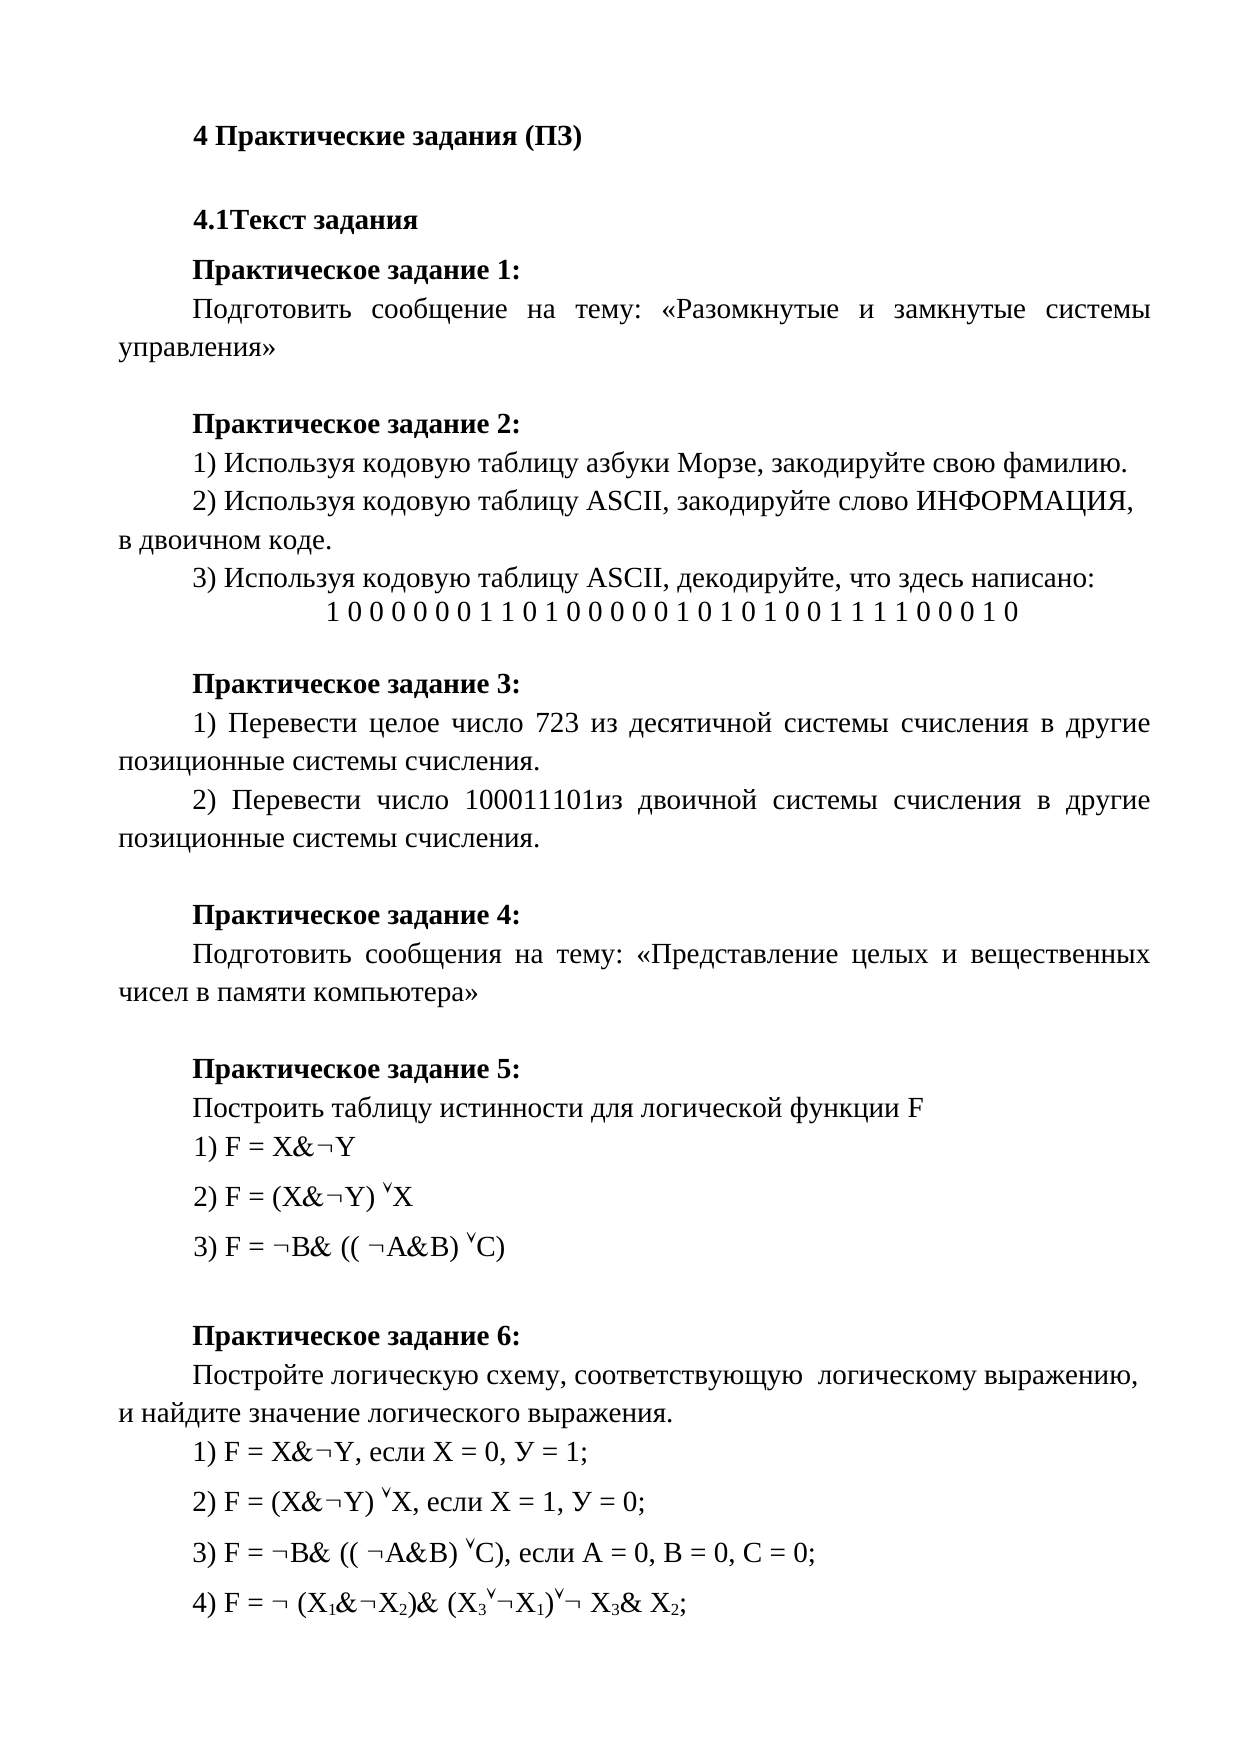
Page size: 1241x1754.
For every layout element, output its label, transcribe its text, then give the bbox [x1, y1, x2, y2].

text 1) Используя кодовую таблицу азбуки Морзе, закодируйте свою фамилию. [118, 445, 1152, 478]
text Практическое задание 2: [118, 406, 1152, 440]
text 2) F = (XY) X [193, 1179, 1152, 1213]
text 3) F = B (( AB) C), если А = 0, В = 0, С = 0; [192, 1535, 1152, 1569]
text Построить таблицу истинности для логической функции F [118, 1090, 1152, 1124]
text 2) F = (XY) X, если Х = 1, У = 0; [192, 1484, 1152, 1518]
text 2) Используя кодовую таблицу ASCII, закодируйте слово ИНФОРМАЦИЯ, в двоичном коде. [118, 483, 1152, 556]
text 3) Используя кодовую таблицу ASCII, декодируйте, что здесь написано: [118, 561, 1152, 594]
text 1) F = XY, если Х = 0, У = 1; [192, 1434, 1152, 1468]
text Практическое задание 6: [118, 1318, 1152, 1352]
text Практическое задание 5: [118, 1052, 1152, 1085]
text 4) F = (Х1Х2) (Х3Х1) Х3& Х2; [192, 1585, 1152, 1619]
text 4 Практические задания (ПЗ) [118, 118, 1152, 152]
text Подготовить сообщение на тему: «Разомкнутые и замкнутые системы управления» [118, 291, 1152, 363]
text 2) Перевести число 100011101из двоичной системы счисления в другие позиционные системы счисления. [118, 782, 1152, 854]
text Практическое задание 3: [118, 666, 1152, 700]
text 3) F = B (( AB) C) [193, 1229, 1152, 1263]
text Подготовить сообщения на тему: «Представление целых и вещественных чисел в памяти компьютера» [118, 936, 1152, 1008]
text Постройте логическую схему, соответствующую логическому выражению, и найдите значение логического выражения. [118, 1357, 1152, 1429]
text 4.1Текст задания [118, 202, 1152, 236]
text 1) Перевести целое число 723 из десятичной системы счисления в другие позиционные системы счисления. [118, 705, 1152, 777]
text 1) F = XY [193, 1129, 1152, 1162]
text Практическое задание 1: [118, 252, 1152, 286]
text 1 0 0 0 0 0 0 1 1 0 1 0 0 0 0 0 1 0 1 0 1 0 0 1 1 1 1 0 0 0 1 0 [118, 594, 1152, 628]
text Практическое задание 4: [118, 897, 1152, 931]
